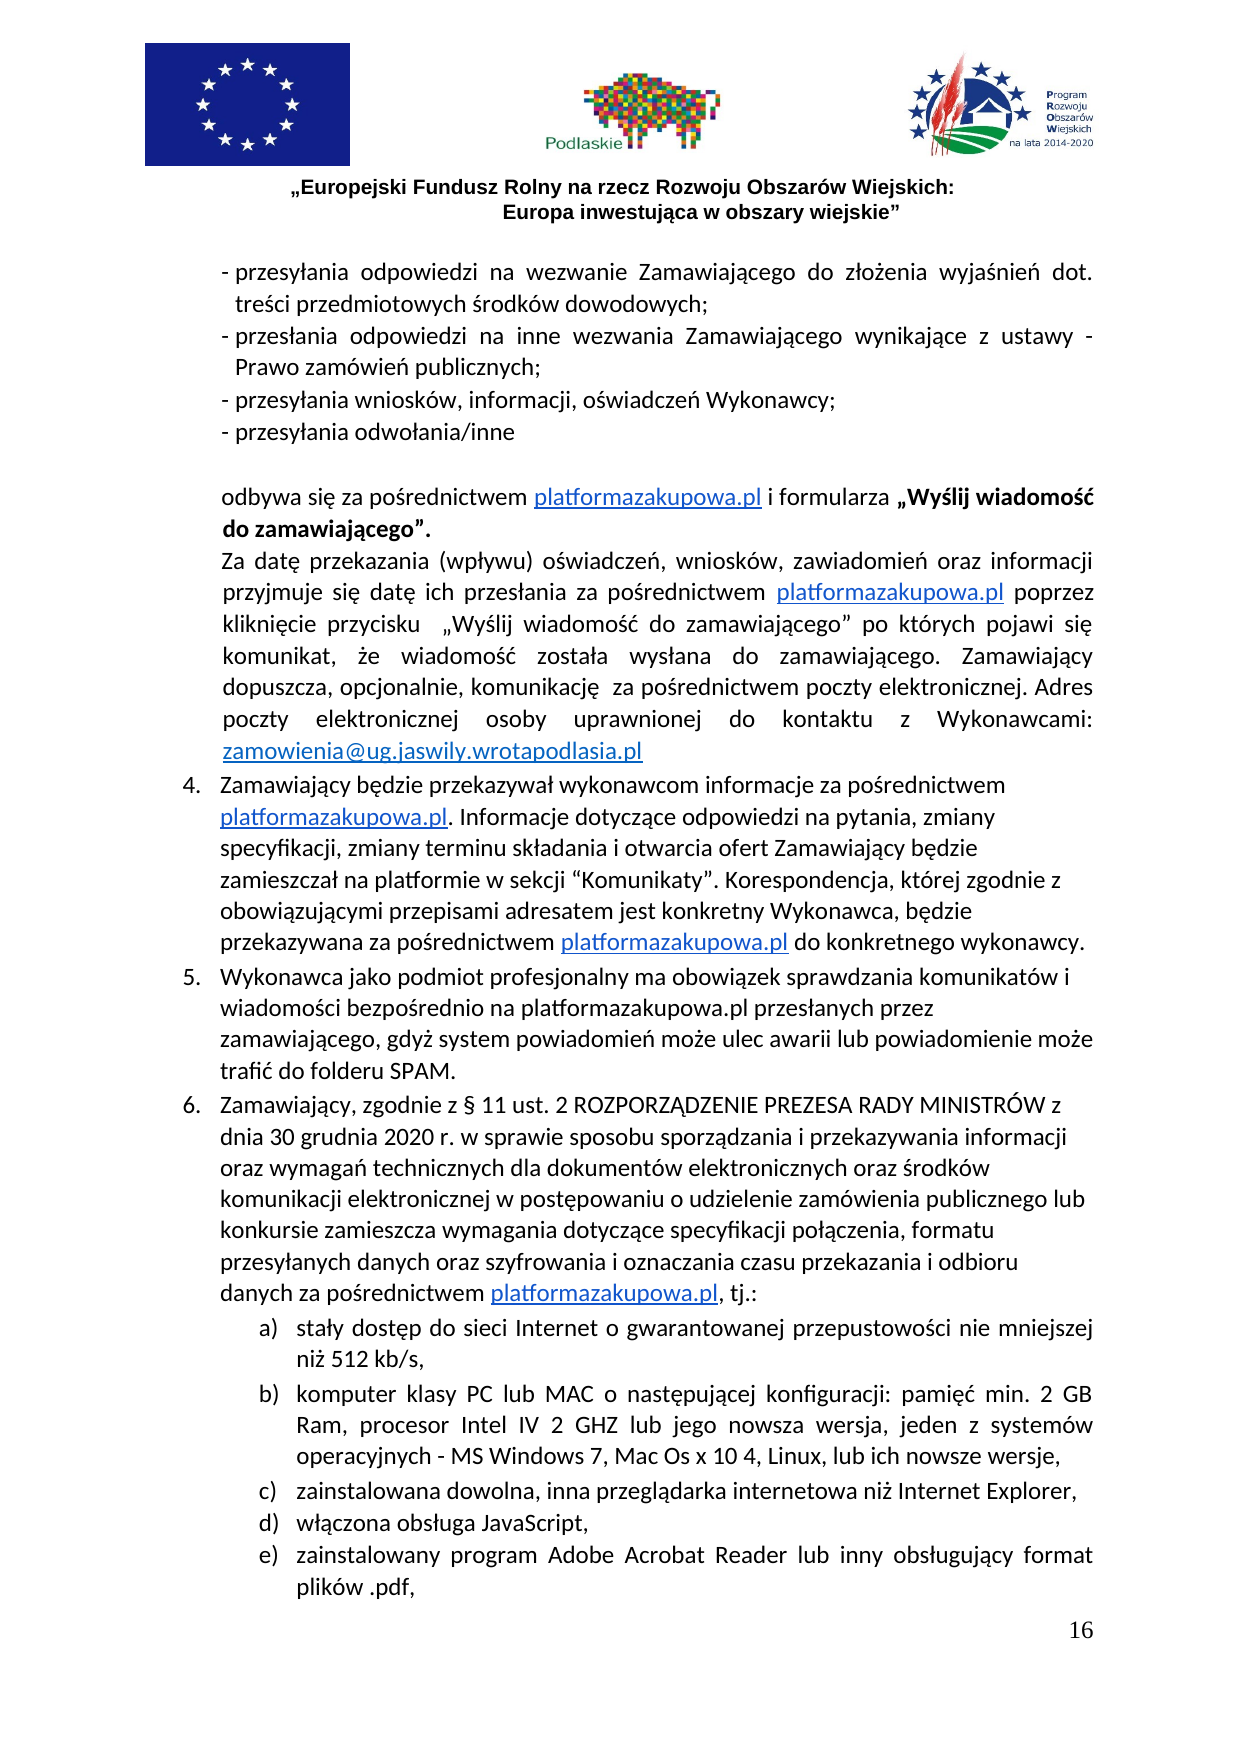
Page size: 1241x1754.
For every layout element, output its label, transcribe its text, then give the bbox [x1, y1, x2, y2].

list zainstalowany program Adobe Acrobat Reader lub inny obsługujący format plików .pdf, [259, 1539, 1094, 1601]
list włączona obsługa JavaScript, [259, 1507, 1094, 1537]
picture [145, 43, 350, 166]
list zainstalowana dowolna, inna przeglądarka internetowa niż Internet Explorer, [259, 1475, 1094, 1505]
list Zamawiający będzie przekazywał wykonawcom informacje za pośrednictwem platformazakupowa.pl. Informacje dotyczące odpowiedzi na pytania, zmiany specyfikacji, zmiany terminu składania i otwarcia ofert Zamawiający będzie zamieszczał na platformie w sekcji “Komunikaty”. Korespondencja, której zgodnie z obowiązującymi przepisami adresatem jest konkretny Wykonawca, będzie przekazywana za pośrednictwem platformazakupowa.pl do konkretnego wykonawcy. [182, 770, 1098, 957]
list komputer klasy PC lub MAC o następującej konfiguracji: pamięć min. 2 GB Ram, procesor Intel IV 2 GHZ lub jego nowsza wersja, jeden z systemów operacyjnych - MS Windows 7, Mac Os x 10 4, Linux, lub ich nowsze wersje, [259, 1378, 1094, 1471]
text Za datę przekazania (wpływu) oświadczeń, wniosków, zawiadomień oraz informacji przyjmuje się datę ich przesłania za pośrednictwem platformazakupowa.pl poprzez kliknięcie przycisku „Wyślij wiadomość do zamawiającego” po których pojawi się komunikat, że wiadomość została wysłana do zamawiającego. Zamawiający dopuszcza, opcjonalnie, komunikację za pośrednictwem poczty elektronicznej. Adres poczty elektronicznej osoby uprawnionej do kontaktu z Wykonawcami: zamowienia@ug.jaswily.wrotapodlasia.pl [221, 545, 1094, 765]
list przesyłania wniosków, informacji, oświadczeń Wykonawcy; [221, 384, 1094, 414]
list Zamawiający, zgodnie z § 11 ust. 2 ROZPORZĄDZENIE PREZESA RADY MINISTRÓW z dnia 30 grudnia 2020 r. w sprawie sposobu sporządzania i przekazywania informacji oraz wymagań technicznych dla dokumentów elektronicznych oraz środków komunikacji elektronicznej w postępowaniu o udzielenie zamówienia publicznego lub konkursie zamieszcza wymagania dotyczące specyfikacji połączenia, formatu przesyłanych danych oraz szyfrowania i oznaczania czasu przekazania i odbioru danych za pośrednictwem platformazakupowa.pl, tj.: [182, 1089, 1098, 1308]
picture [517, 48, 749, 174]
list Wykonawca jako podmiot profesjonalny ma obowiązek sprawdzania komunikatów i wiadomości bezpośrednio na platformazakupowa.pl przesłanych przez zamawiającego, gdyż system powiadomień może ulec awarii lub powiadomienie może trafić do folderu SPAM. [182, 961, 1098, 1085]
list przesyłania odwołania/inne [221, 416, 1094, 446]
list przesłania odpowiedzi na inne wezwania Zamawiającego wynikające z ustawy - Prawo zamówień publicznych; [221, 320, 1094, 382]
list stały dostęp do sieci Internet o gwarantowanej przepustowości nie mniejszej niż 512 kb/s, [259, 1312, 1094, 1374]
list przesyłania odpowiedzi na wezwanie Zamawiającego do złożenia wyjaśnień dot. treści przedmiotowych środków dowodowych; [221, 256, 1094, 318]
picture [899, 45, 1108, 166]
text odbywa się za pośrednictwem platformazakupowa.pl i formularza „Wyślij wiadomość do zamawiającego”. [221, 481, 1094, 543]
